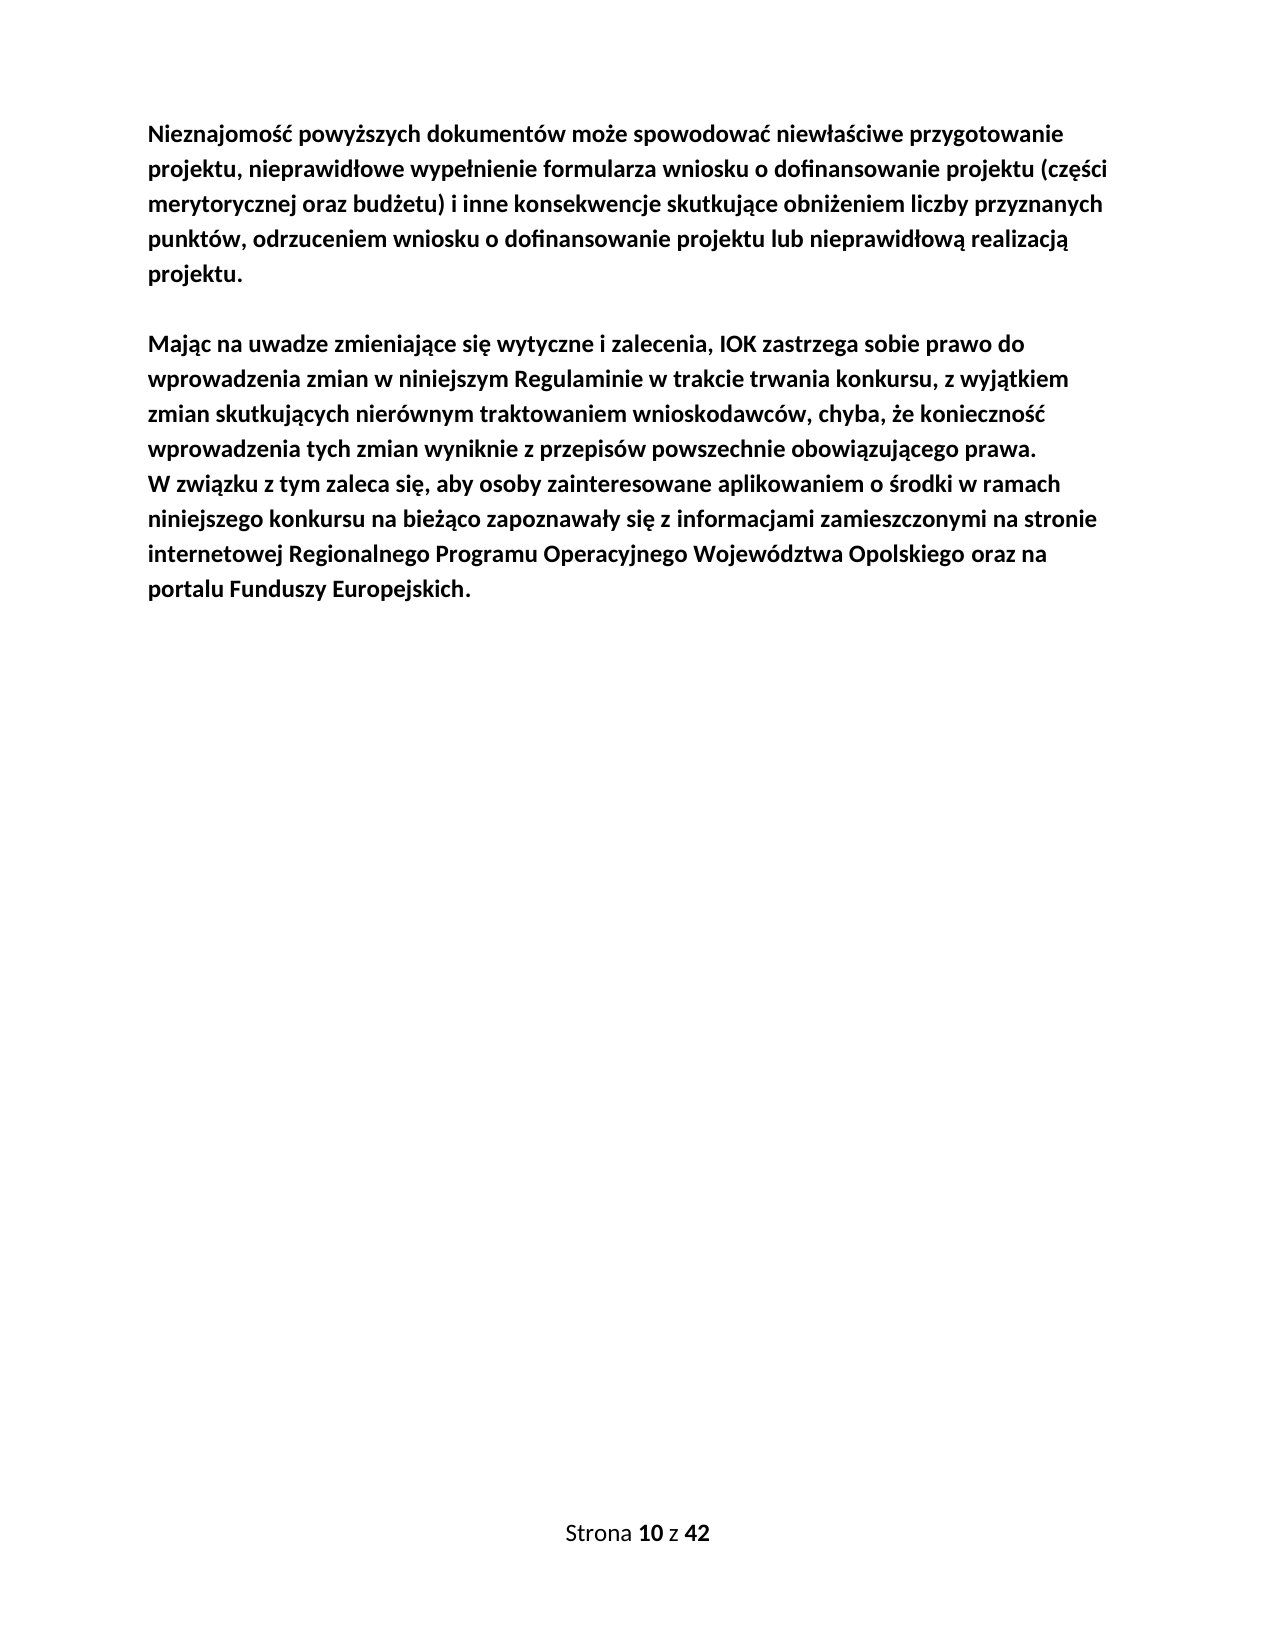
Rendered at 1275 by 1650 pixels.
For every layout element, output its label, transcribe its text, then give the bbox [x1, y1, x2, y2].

text Mając na uwadze zmieniające się wytyczne i zalecenia, IOK zastrzega sobie prawo do wprowadzenia zmian w niniejszym Regulaminie w trakcie trwania konkursu, z wyjątkiem zmian skutkujących nierównym traktowaniem wnioskodawców, chyba, że konieczność wprowadzenia tych zmian wyniknie z przepisów powszechnie obowiązującego prawa. W związku z tym zaleca się, aby osoby zainteresowane aplikowaniem o środki w ramach niniejszego konkursu na bieżąco zapoznawały się z informacjami zamieszczonymi na stronie internetowej Regionalnego Programu Operacyjnego Województwa Opolskiego oraz na portalu Funduszy Europejskich. [148, 328, 1127, 604]
text Nieznajomość powyższych dokumentów może spowodować niewłaściwe przygotowanie projektu, nieprawidłowe wypełnienie formularza wniosku o dofinansowanie projektu (części merytorycznej oraz budżetu) i inne konsekwencje skutkujące obniżeniem liczby przyznanych punktów, odrzuceniem wniosku o dofinansowanie projektu lub nieprawidłową realizacją projektu. [148, 118, 1127, 289]
